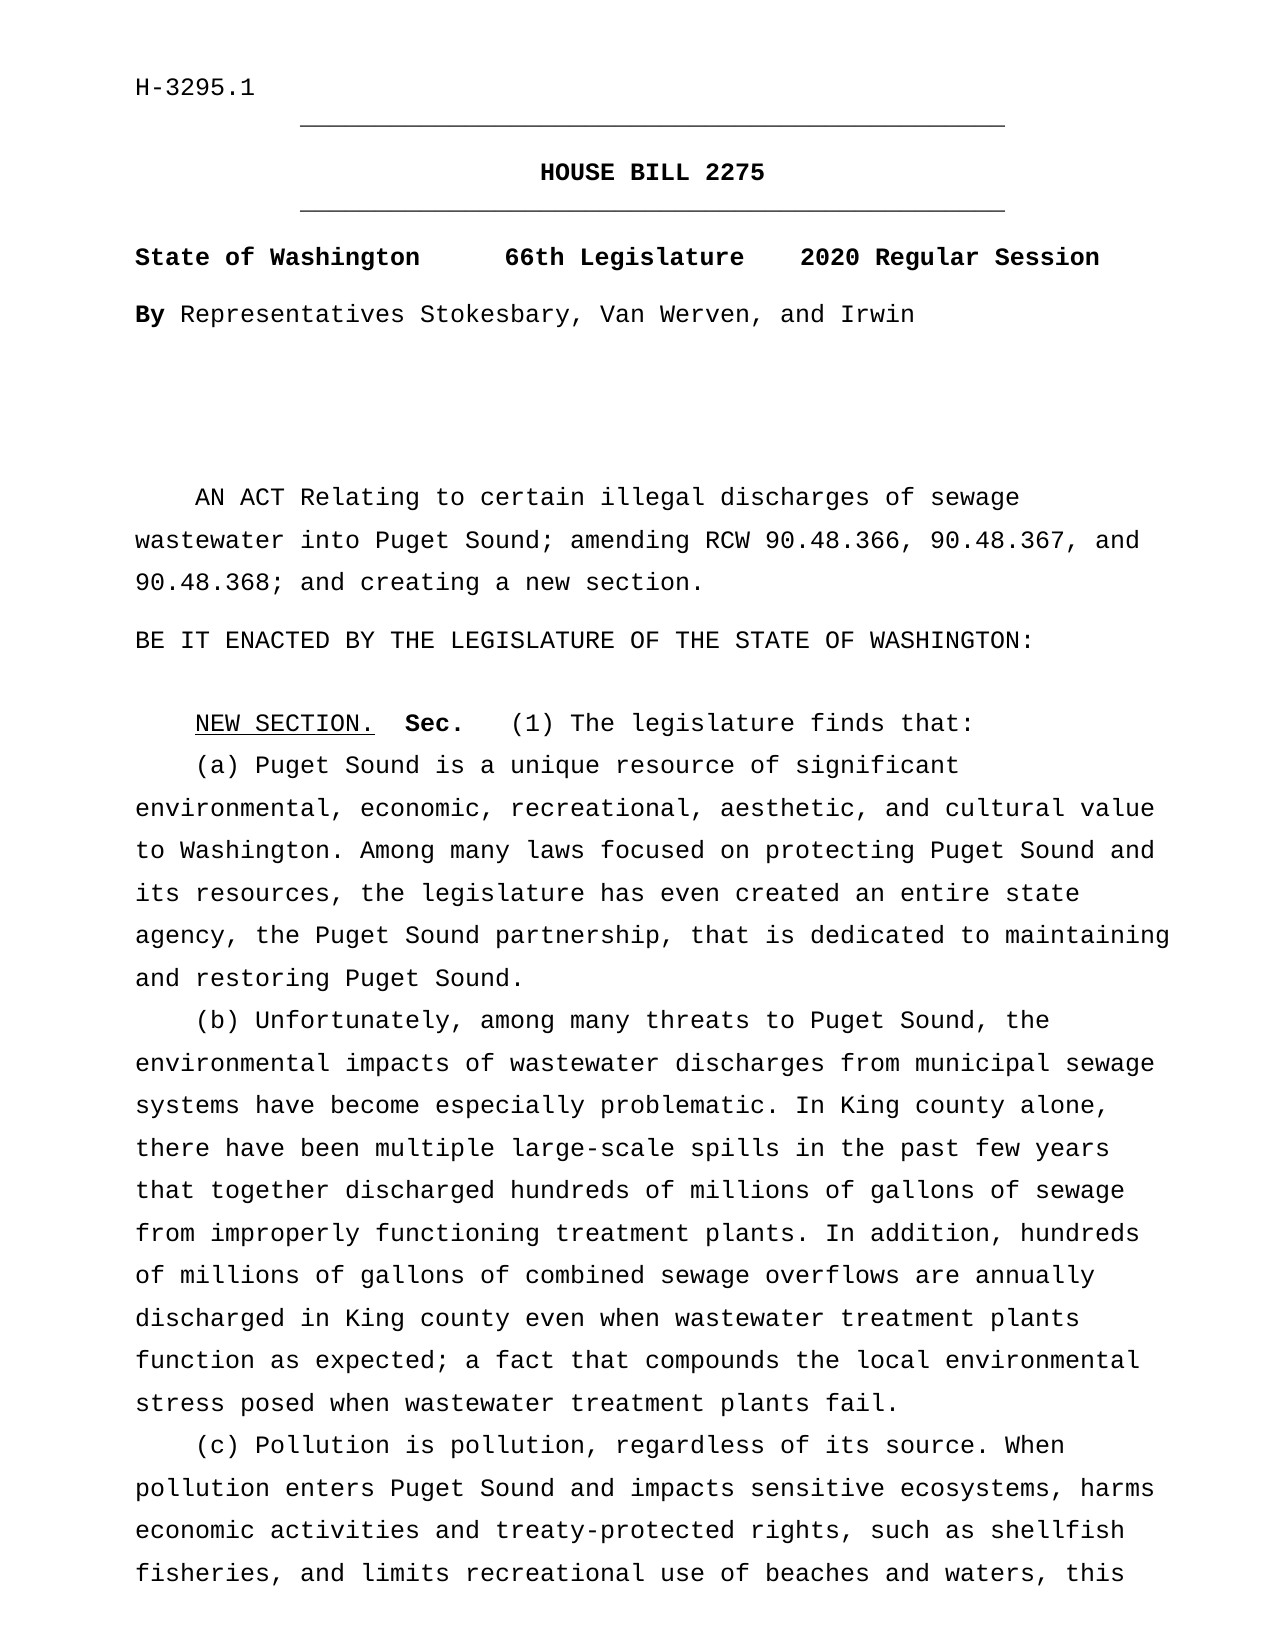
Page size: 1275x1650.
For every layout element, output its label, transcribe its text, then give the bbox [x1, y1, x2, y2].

text HOUSE BILL 2275 [135, 160, 1170, 188]
text NEW SECTION. Sec. (1) The legislature finds that: [135, 697, 1170, 740]
text (a) Puget Sound is a unique resource of significant environmental, economic, recreational, aesthetic, and cultural value to Washington. Among many laws focused on protecting Puget Sound and its resources, the legislature has even created an entire state agency, the Puget Sound partnership, that is dedicated to maintaining and restoring Puget Sound. [135, 740, 1170, 995]
text (b) Unfortunately, among many threats to Puget Sound, the environmental impacts of wastewater discharges from municipal sewage systems have become especially problematic. In King county alone, there have been multiple large-scale spills in the past few years that together discharged hundreds of millions of gallons of sewage from improperly functioning treatment plants. In addition, hundreds of millions of gallons of combined sewage overflows are annually discharged in King county even when wastewater treatment plants function as expected; a fact that compounds the local environmental stress posed when wastewater treatment plants fail. [135, 995, 1170, 1420]
text AN ACT Relating to certain illegal discharges of sewage wastewater into Puget Sound; amending RCW 90.48.366, 90.48.367, and 90.48.368; and creating a new section. [135, 472, 1170, 599]
text _______________________________________________ [135, 188, 1170, 217]
text State of Washington 66th Legislature 2020 Regular Session [135, 245, 1170, 273]
text By Representatives Stokesbary, Van Werven, and Irwin [135, 302, 1170, 330]
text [135, 1420, 1170, 1590]
text BE IT ENACTED BY THE LEGISLATURE OF THE STATE OF WASHINGTON: [135, 627, 1170, 656]
text H-3295.1 [135, 75, 1170, 103]
text _______________________________________________ [135, 103, 1170, 132]
